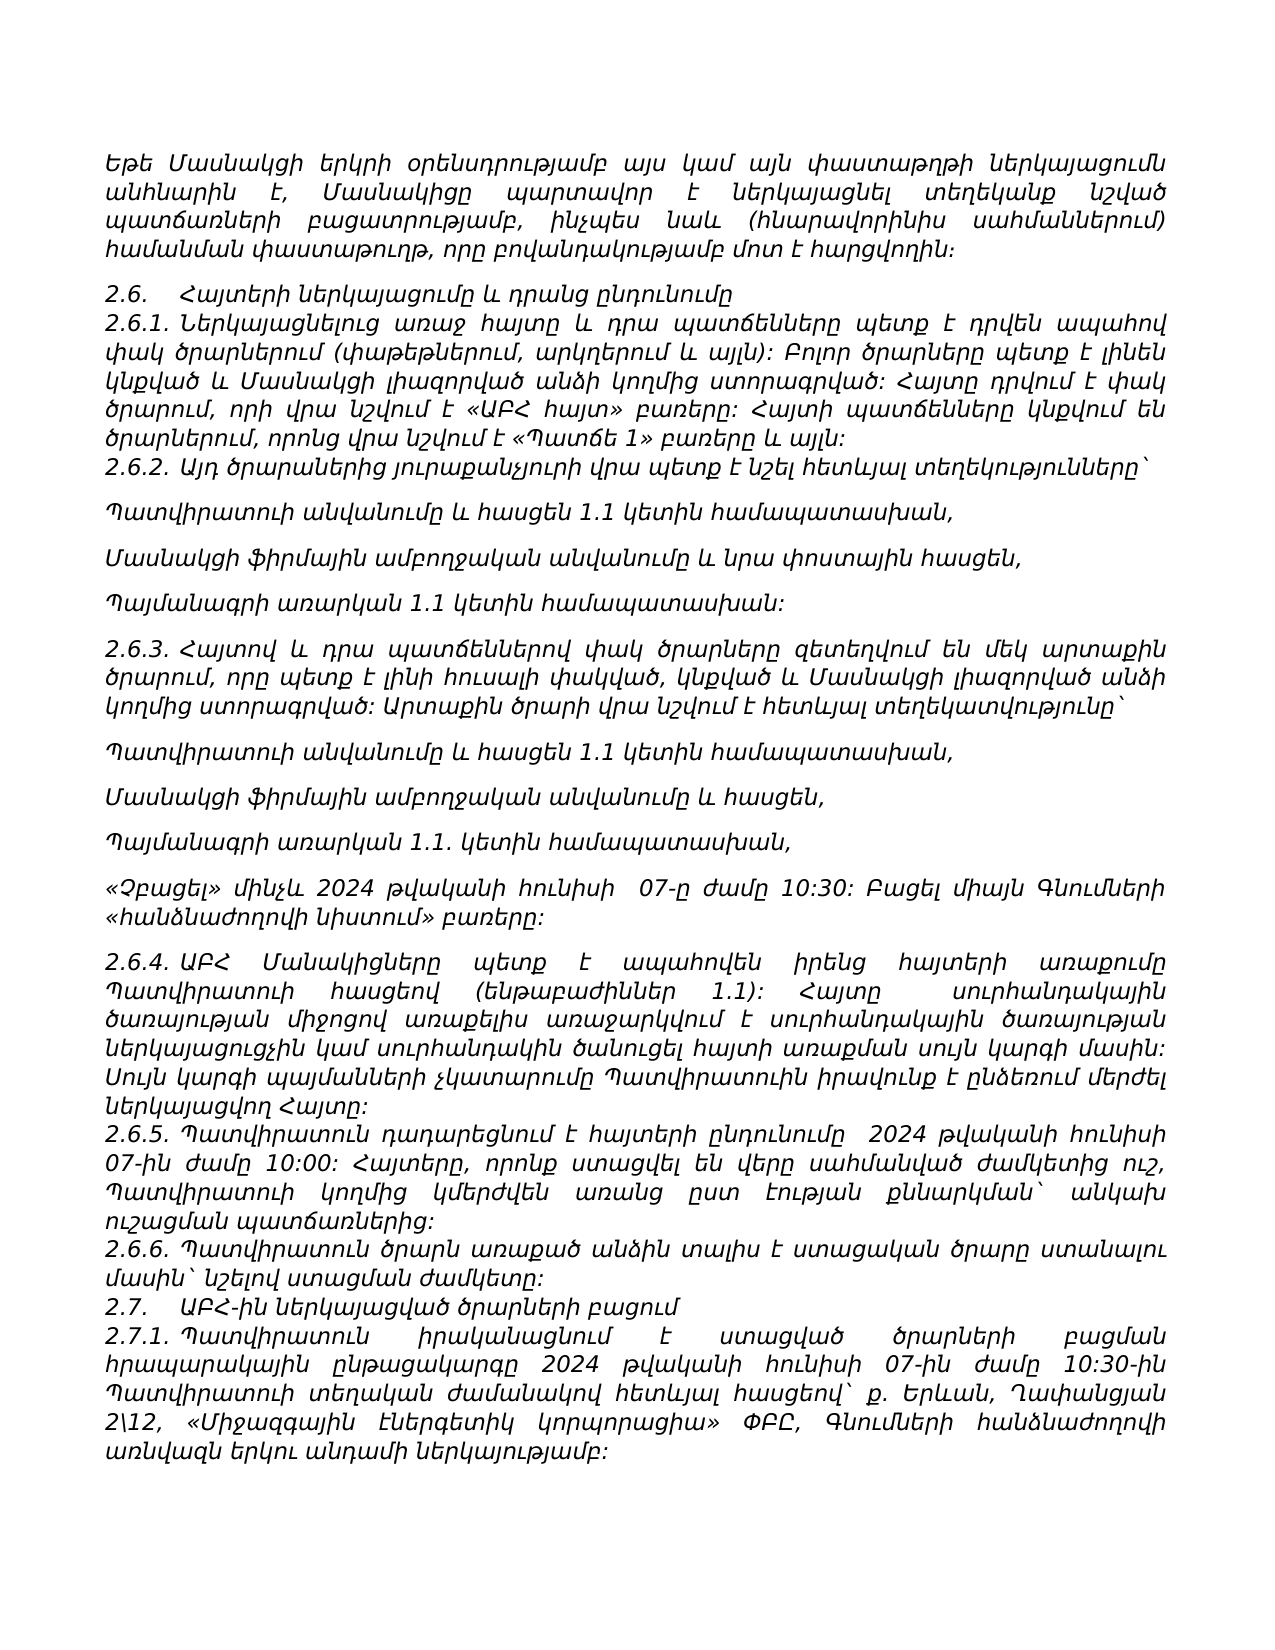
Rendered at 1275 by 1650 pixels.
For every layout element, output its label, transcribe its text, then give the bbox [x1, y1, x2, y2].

list Հայտերի ներկայացումը և դրանց ընդունումը [105, 282, 1170, 308]
text Մասնակցի ֆիրմային ամբողջական անվանումը և նրա փոստային հասցեն, [105, 545, 1170, 572]
text Մասնակցի ֆիրմային ամբողջական անվանումը և հասցեն, [105, 784, 1170, 811]
text Պատվիրատուի անվանումը և հասցեն 1.1 կետին համապատասխան, [105, 739, 1170, 765]
text Պայմանագրի առարկան 1.1 կետին համապատասխան: [105, 590, 1170, 617]
list Պատվիրատուն իրականացնում է ստացված ծրարների բացման հրապարակային ընթացակարգը 2024 թվականի հունիսի 07-ին ժամը 10:30-ին Պատվիրատուի տեղական ժամանակով հետևյալ հասցեով` ք. Երևան, Ղափանցյան 2\12, «Միջազգային էներգետիկ կորպորացիա» ՓԲԸ, Գնումների հանձնաժողովի առնվազն երկու անդամի ներկայությամբ: [105, 1323, 1170, 1464]
list ԱԲՀ Մանակիցները պետք է ապահովեն իրենց հայտերի առաքումը Պատվիրատուի հասցեով (ենթաբաժիններ 1.1): Հայտը սուրհանդակային ծառայության միջոցով առաքելիս առաջարկվում է սուրհանդակային ծառայության ներկայացուցչին կամ սուրհանդակին ծանուցել հայտի առաքման սույն կարգի մասին: Սույն կարգի պայմանների չկատարումը Պատվիրատուին իրավունք է ընձեռում մերժել ներկայացվող Հայտը: [105, 949, 1170, 1119]
list Պատվիրատուն դադարեցնում է հայտերի ընդունումը 2024 թվականի հունիսի 07-ին ժամը 10:00: Հայտերը, որոնք ստացվել են վերը սահմանված ժամկետից ուշ, Պատվիրատուի կողմից կմերժվեն առանց ըստ էության քննարկման` անկախ ուշացման պատճառներից: [105, 1122, 1170, 1234]
list ԱԲՀ-ին ներկայացված ծրարների բացում [105, 1294, 1170, 1321]
list Այդ ծրարաներից յուրաքանչյուրի վրա պետք է նշել հետևյալ տեղեկությունները` [105, 454, 1170, 481]
text Պատվիրատուի անվանումը և հասցեն 1.1 կետին համապատասխան, [105, 499, 1170, 526]
text «Չբացել» մինչև 2024 թվականի հունիսի 07-ը ժամը 10:30: Բացել միայն Գնումների «հանձնաժողովի նիստում» բառերը: [105, 875, 1170, 930]
list Հայտով և դրա պատճեններով փակ ծրարները զետեղվում են մեկ արտաքին ծրարում, որը պետք է լինի հուսալի փակված, կնքված և Մասնակցի լիազորված անձի կողմից ստորագրված: Արտաքին ծրարի վրա նշվում է հետևյալ տեղեկատվությունը` [105, 636, 1170, 720]
text Եթե Մասնակցի երկրի օրենսդրությամբ այս կամ այն փաստաթղթի ներկայացումն անհնարին է, Մասնակիցը պարտավոր է ներկայացնել տեղեկանք նշված պատճառների բացատրությամբ, ինչպես նաև (հնարավորինիս սահմաններում) համանման փաստաթուղթ, որը բովանդակությամբ մոտ է հարցվողին։ [105, 150, 1170, 263]
text Պայմանագրի առարկան 1.1. կետին համապատասխան, [105, 829, 1170, 856]
list Պատվիրատուն ծրարն առաքած անձին տալիս է ստացական ծրարը ստանալու մասին` նշելով ստացման ժամկետը: [105, 1237, 1170, 1292]
list Ներկայացնելուց առաջ հայտը և դրա պատճենները պետք է դրվեն ապահով փակ ծրարներում (փաթեթներում, արկղերում և այլն): Բոլոր ծրարները պետք է լինեն կնքված և Մասնակցի լիազորված անձի կողմից ստորագրված: Հայտը դրվում է փակ ծրարում, որի վրա նշվում է «ԱԲՀ հայտ» բառերը: Հայտի պատճենները կնքվում են ծրարներում, որոնց վրա նշվում է «Պատճե 1» բառերը և այլն: [105, 310, 1170, 452]
